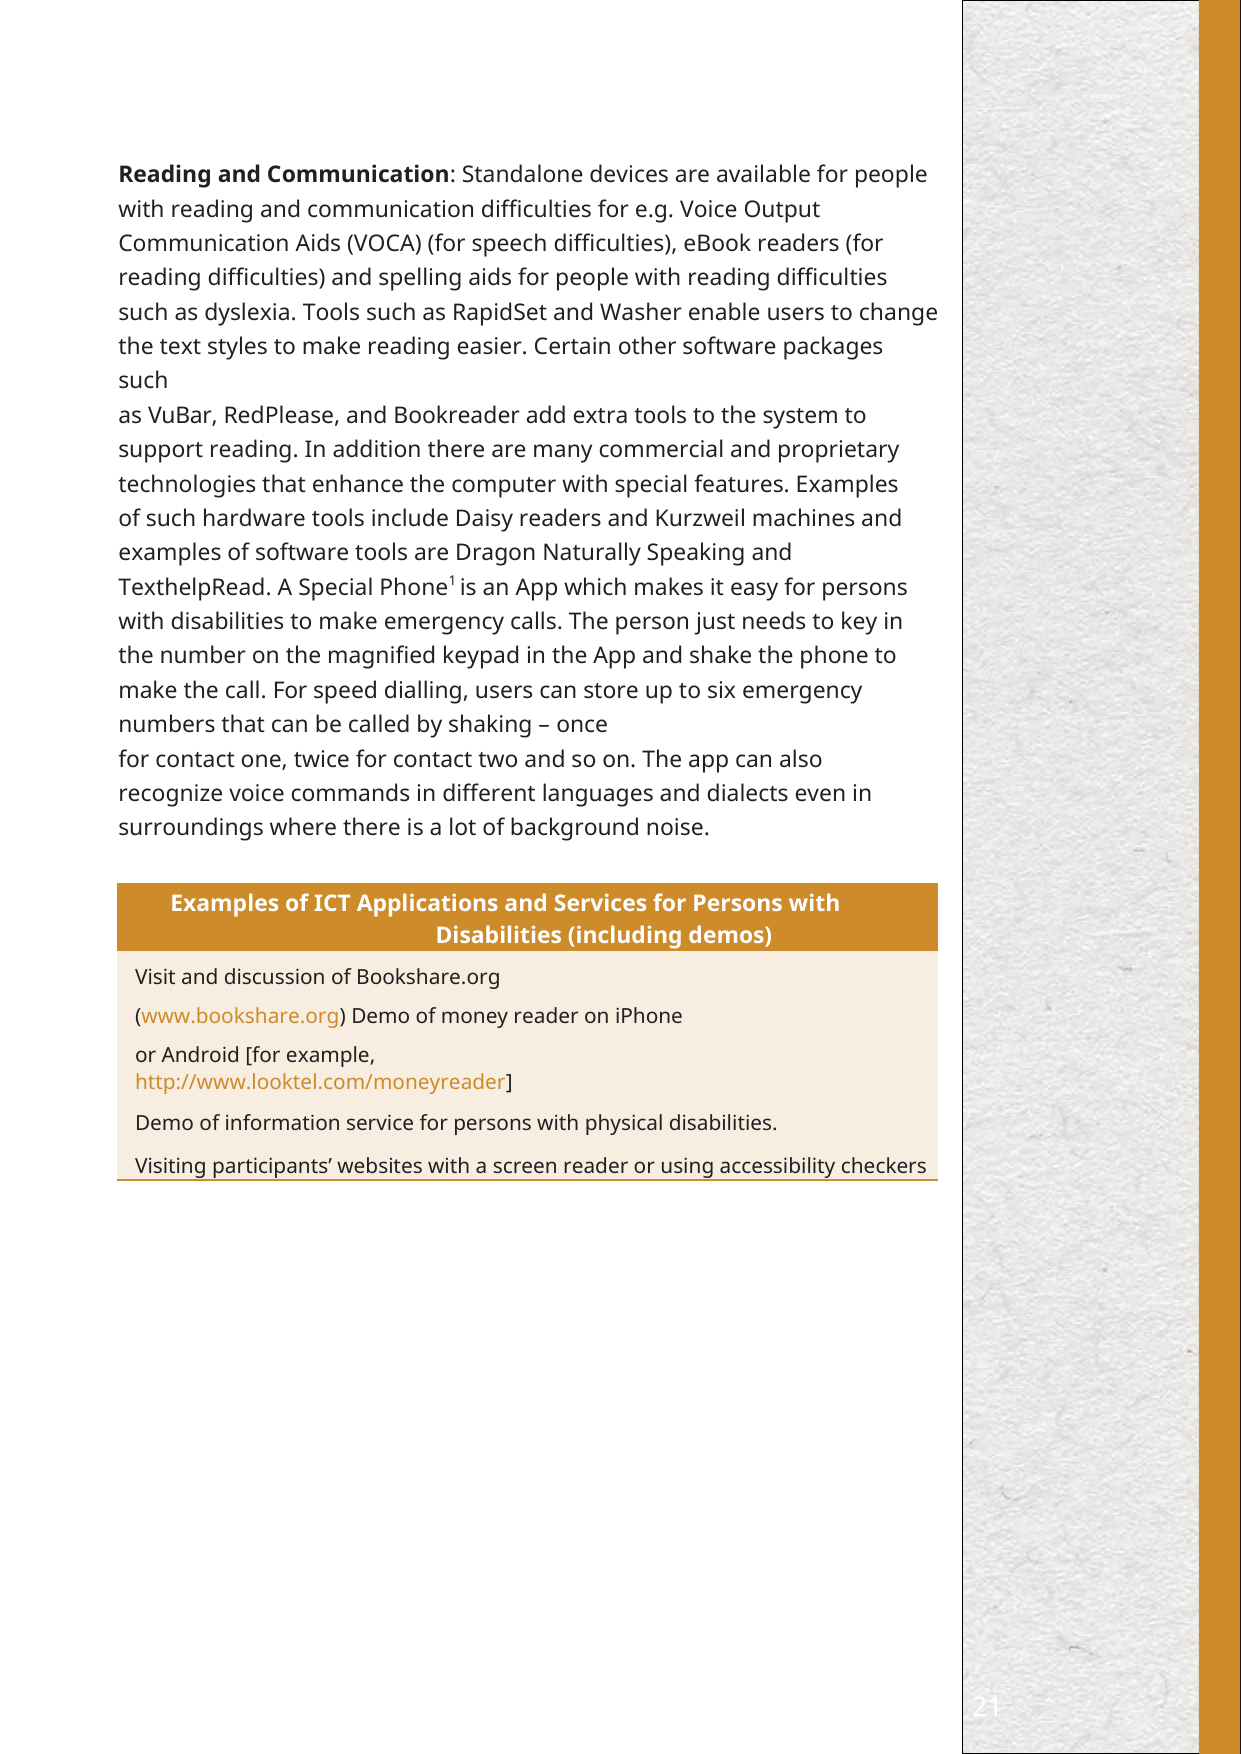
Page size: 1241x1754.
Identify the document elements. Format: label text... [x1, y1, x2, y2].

table_header Examples of ICT Applications and Services for Persons with Disabilities (including demos) [117, 883, 938, 951]
text for contact one, twice for contact two and so on. The app can also recognize voice commands in different languages and dialects even in surroundings where there is a lot of background noise. [118, 743, 920, 843]
text Reading and Communication: Standalone devices are available for people with reading and communication difficulties for e.g. Voice Output Communication Aids (VOCA) (for speech difficulties), eBook readers (for reading difficulties) and spelling aids for people with reading difficulties such as dyslexia. Tools such as RapidSet and Washer enable users to change the text styles to make reading easier. Certain other software packages such [118, 158, 939, 396]
table_cell Visit and discussion of Bookshare.org (www.bookshare.org) Demo of money reader on iPhone or Android [for example, http://www.looktel.com/moneyreader] Demo of information service for persons with physical disabilities. Visiting participants’ websites with a screen reader or using accessibility checkers to check participants websites. [117, 951, 938, 1179]
picture [963, 1, 1198, 1753]
text as VuBar, RedPlease, and Bookreader add extra tools to the system to support reading. In addition there are many commercial and proprietary technologies that enhance the computer with special features. Examples of such hardware tools include Daisy readers and Kurzweil machines and examples of software tools are Dragon Naturally Speaking and TexthelpRead. A Special Phone1 is an App which makes it easy for persons with disabilities to make emergency calls. The person just needs to key in the number on the magnified keypad in the App and shake the phone to make the call. For speed dialling, users can store up to six emergency numbers that can be called by shaking – once [118, 399, 916, 739]
